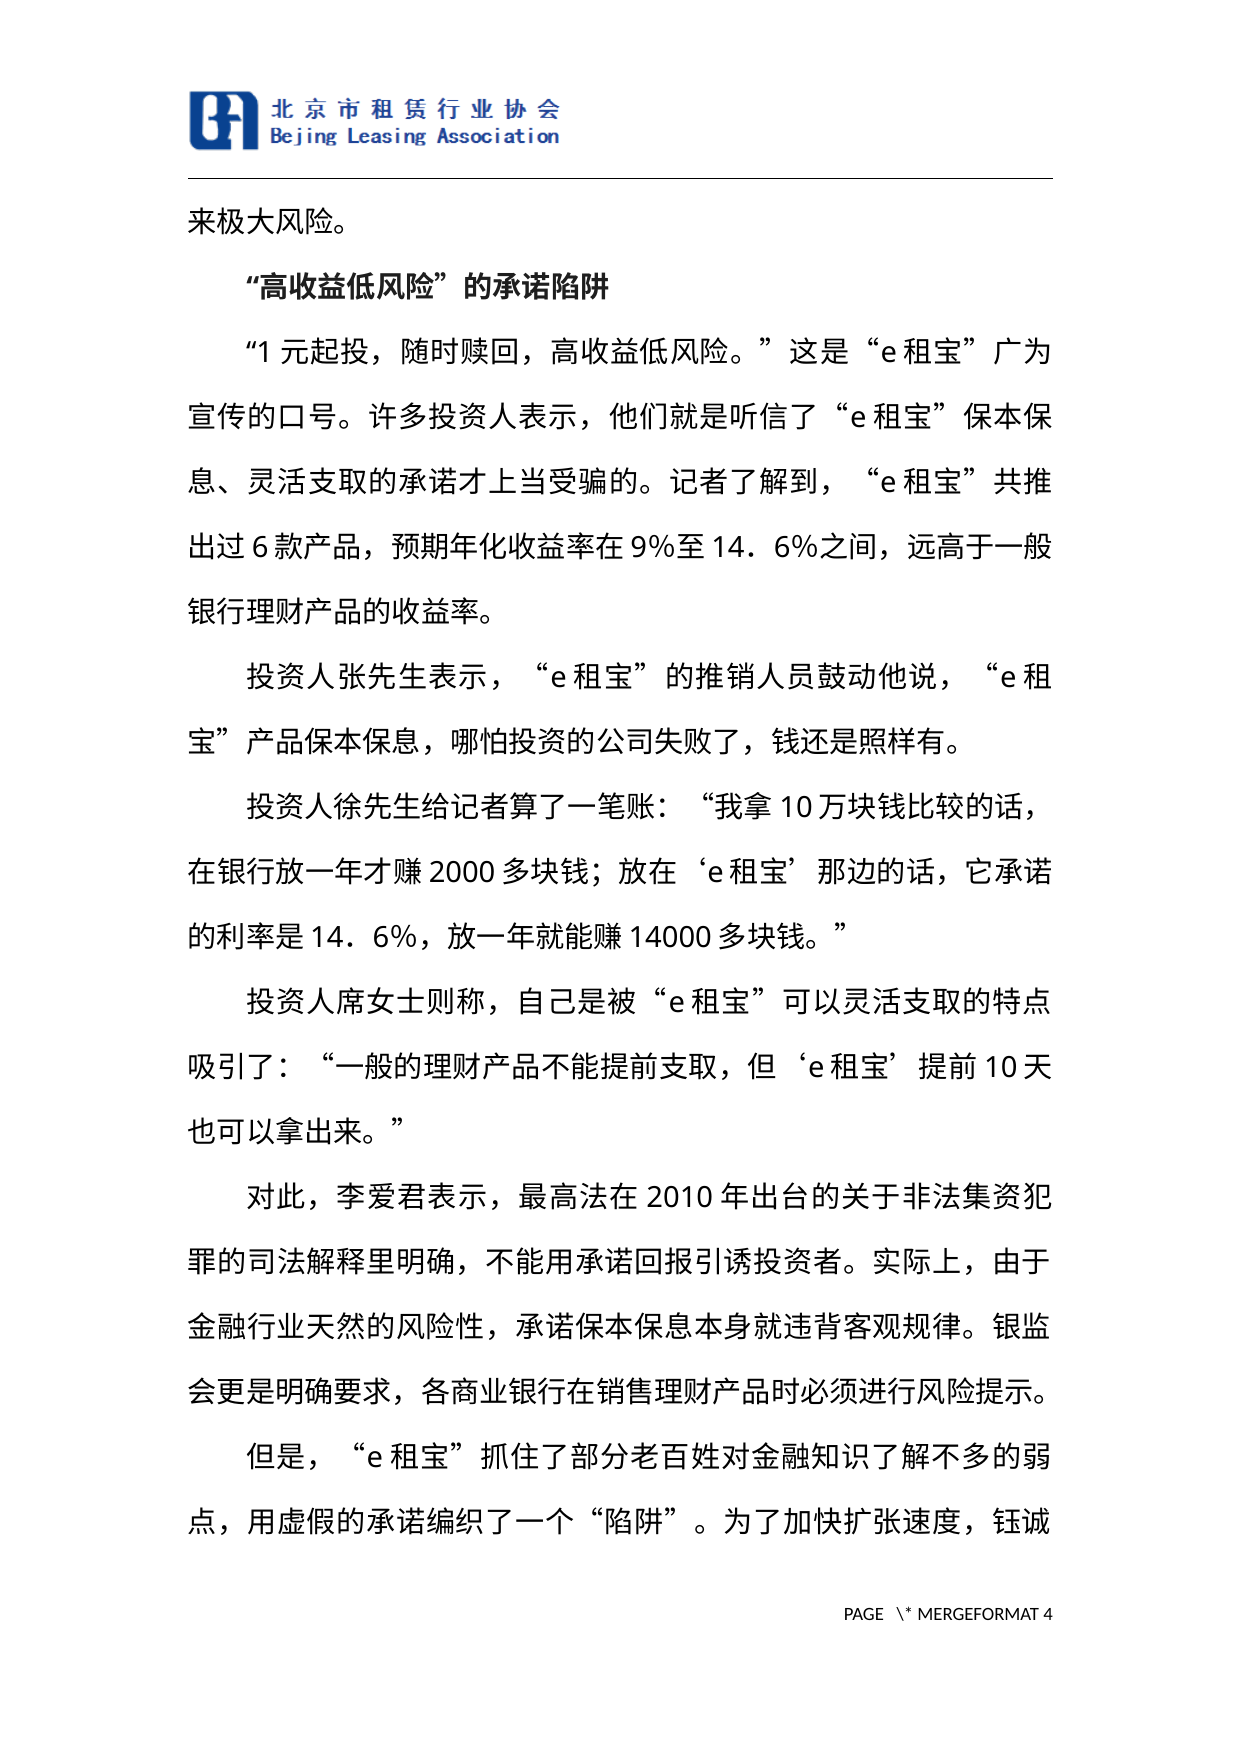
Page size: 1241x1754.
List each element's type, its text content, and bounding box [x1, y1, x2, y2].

picture [187, 88, 627, 153]
text 投资人徐先生给记者算了一笔账：“我拿10万块钱比较的话，在银行放一年才赚2000多块钱；放在‘e租宝’那边的话，它承诺的利率是14．6％，放一年就能赚14000多块钱。” [187, 773, 1053, 968]
text 不仅如此，钰诚集团还直接控制了3家担保公司和一家保理公司，为“e租宝”的项目担保。中国政法大学民商经济法学院教授李爱君表示，如果平台引入有关联关系的担保机构，将给债权人带来极大风险。 [187, 188, 1053, 253]
text 投资人张先生表示，“e租宝”的推销人员鼓动他说，“e租宝”产品保本保息，哪怕投资的公司失败了，钱还是照样有。 [187, 643, 1053, 773]
text “高收益低风险”的承诺陷阱 [187, 253, 1053, 318]
text 投资人席女士则称，自己是被“e租宝”可以灵活支取的特点吸引了：“一般的理财产品不能提前支取，但‘e租宝’提前10天也可以拿出来。” [187, 968, 1053, 1163]
text “1元起投，随时赎回，高收益低风险。”这是“e租宝”广为宣传的口号。许多投资人表示，他们就是听信了“e租宝”保本保息、灵活支取的承诺才上当受骗的。记者了解到，“e租宝”共推出过6款产品，预期年化收益率在9％至14．6％之间，远高于一般银行理财产品的收益率。 [187, 318, 1053, 643]
text 对此，李爱君表示，最高法在2010年出台的关于非法集资犯罪的司法解释里明确，不能用承诺回报引诱投资者。实际上，由于金融行业天然的风险性，承诺保本保息本身就违背客观规律。银监会更是明确要求，各商业银行在销售理财产品时必须进行风险提示。 [187, 1163, 1053, 1423]
